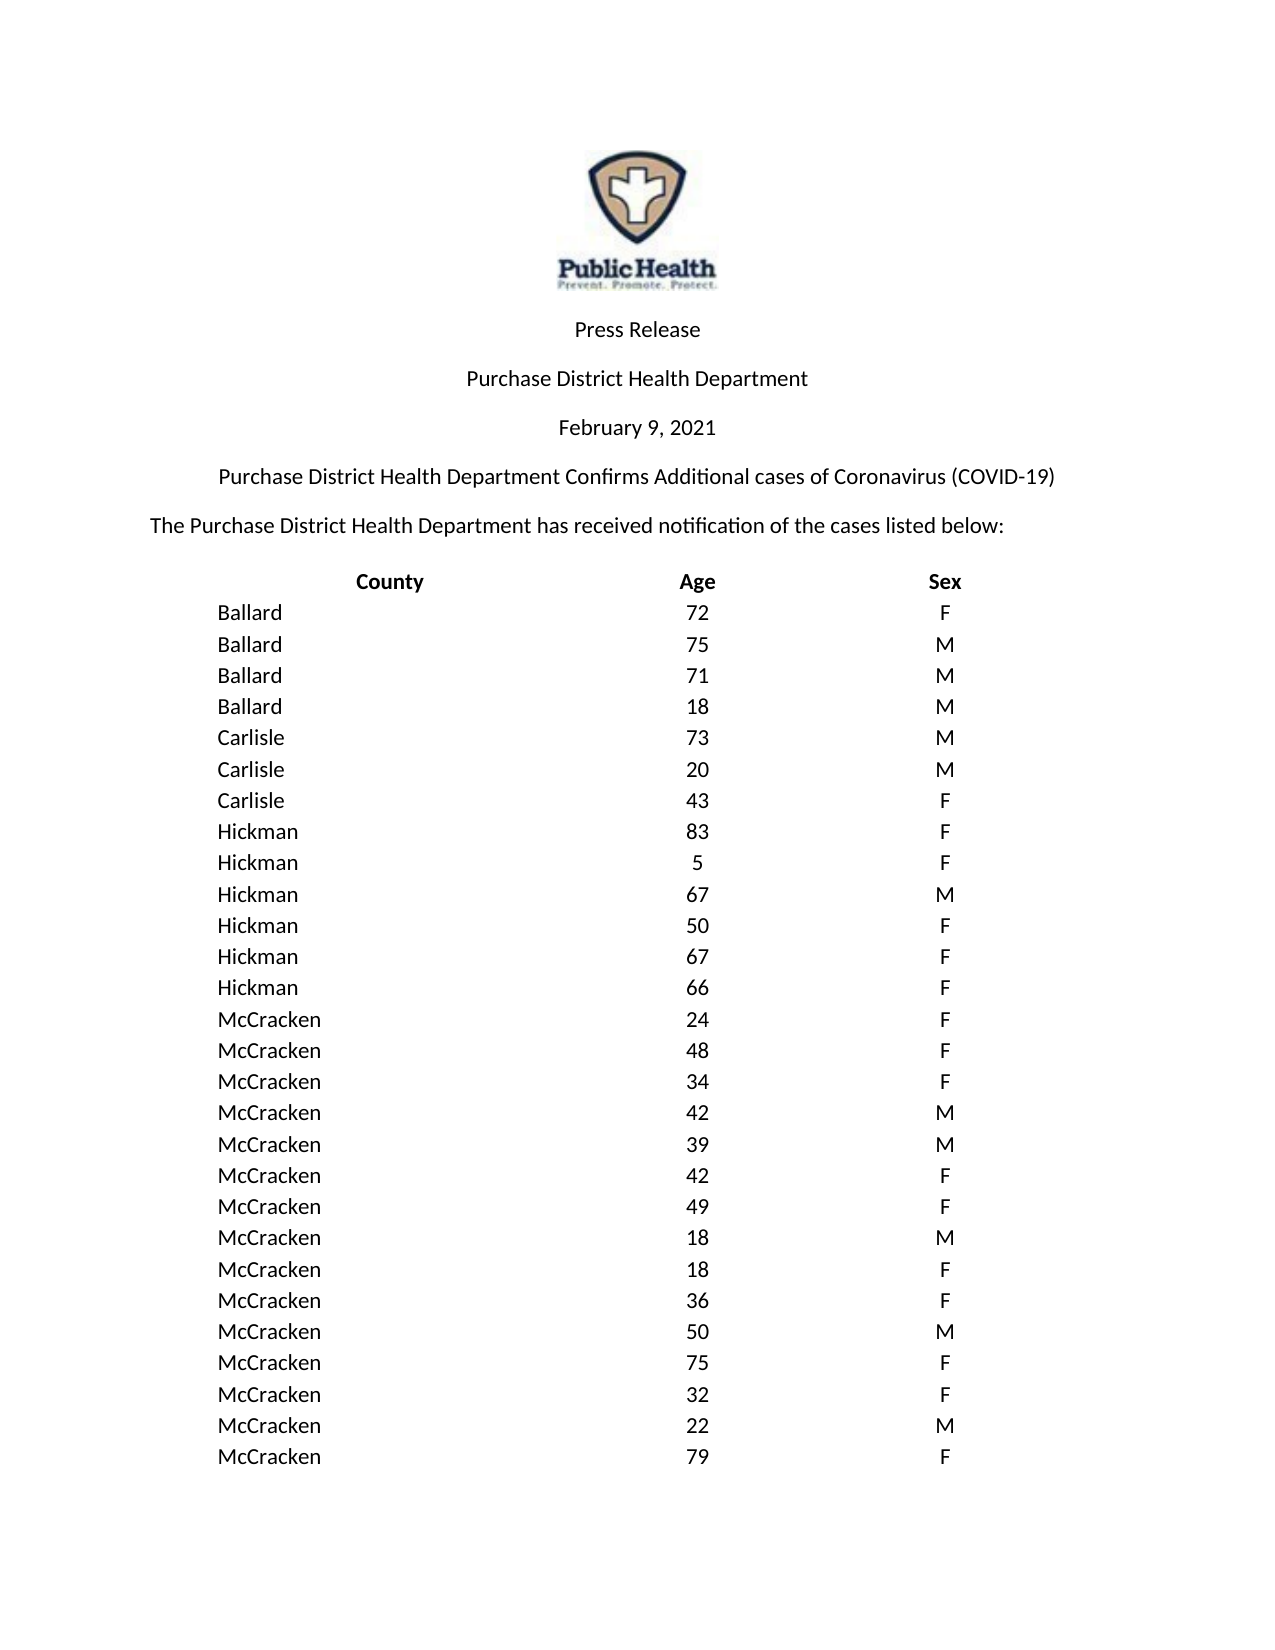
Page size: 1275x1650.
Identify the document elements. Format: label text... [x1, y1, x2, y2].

table_cell 75 [574, 627, 821, 658]
table_cell McCracken [206, 1283, 574, 1314]
table_cell F [821, 783, 1069, 814]
table_header County [206, 564, 574, 595]
table_cell McCracken [206, 1314, 574, 1345]
table_cell 18 [574, 1252, 821, 1283]
table_cell 79 [574, 1439, 821, 1470]
table_cell 18 [574, 1220, 821, 1252]
table_cell McCracken [206, 1377, 574, 1408]
table_cell M [821, 1095, 1069, 1127]
table_cell 42 [574, 1158, 821, 1189]
text Purchase District Health Department [150, 364, 1125, 392]
table_cell M [821, 1408, 1069, 1439]
table_cell M [821, 1127, 1069, 1158]
table_cell 34 [574, 1064, 821, 1095]
table_cell 73 [574, 720, 821, 752]
table_cell 20 [574, 752, 821, 783]
table_cell F [821, 939, 1069, 970]
table_cell Hickman [206, 908, 574, 939]
table_cell McCracken [206, 1439, 574, 1470]
table_cell M [821, 1220, 1069, 1252]
table_cell 67 [574, 877, 821, 908]
table_cell 49 [574, 1189, 821, 1220]
table_cell McCracken [206, 1158, 574, 1189]
table_cell M [821, 658, 1069, 689]
table_cell McCracken [206, 1064, 574, 1095]
table_cell F [821, 814, 1069, 845]
table_cell 48 [574, 1033, 821, 1064]
table_header Age [574, 564, 821, 595]
table_cell F [821, 1033, 1069, 1064]
table_cell F [821, 1345, 1069, 1377]
table_cell 71 [574, 658, 821, 689]
table_cell Carlisle [206, 720, 574, 752]
table_cell F [821, 1189, 1069, 1220]
text Press Release [150, 316, 1125, 344]
table_cell 50 [574, 1314, 821, 1345]
table_cell Ballard [206, 595, 574, 627]
table_cell M [821, 877, 1069, 908]
table_cell 42 [574, 1095, 821, 1127]
table_cell 5 [574, 845, 821, 877]
table_cell M [821, 1314, 1069, 1345]
table_cell Hickman [206, 970, 574, 1002]
table_cell 75 [574, 1345, 821, 1377]
table_cell McCracken [206, 1127, 574, 1158]
table_cell F [821, 1252, 1069, 1283]
table_cell 43 [574, 783, 821, 814]
table_cell F [821, 1002, 1069, 1033]
table_cell McCracken [206, 1408, 574, 1439]
table_cell Carlisle [206, 783, 574, 814]
table_cell 24 [574, 1002, 821, 1033]
table_cell McCracken [206, 1189, 574, 1220]
table_cell F [821, 1283, 1069, 1314]
table_cell F [821, 908, 1069, 939]
table_cell F [821, 1439, 1069, 1470]
table_cell M [821, 720, 1069, 752]
table_cell 66 [574, 970, 821, 1002]
table_cell F [821, 845, 1069, 877]
table_cell Carlisle [206, 752, 574, 783]
table_cell 67 [574, 939, 821, 970]
table_cell F [821, 970, 1069, 1002]
table_cell McCracken [206, 1095, 574, 1127]
table_cell F [821, 1158, 1069, 1189]
table_cell McCracken [206, 1252, 574, 1283]
table_cell 18 [574, 689, 821, 720]
table_cell Hickman [206, 877, 574, 908]
table_cell M [821, 689, 1069, 720]
text The Purchase District Health Department has received notification of the cases listed below: [150, 511, 1125, 539]
table_cell 22 [574, 1408, 821, 1439]
table_cell McCracken [206, 1002, 574, 1033]
table_cell 72 [574, 595, 821, 627]
text February 9, 2021 [150, 413, 1125, 441]
table_cell F [821, 1064, 1069, 1095]
table_cell McCracken [206, 1345, 574, 1377]
table_cell 36 [574, 1283, 821, 1314]
table_cell 32 [574, 1377, 821, 1408]
table_cell Ballard [206, 627, 574, 658]
table_cell Hickman [206, 939, 574, 970]
table_header Sex [821, 564, 1069, 595]
table_cell M [821, 752, 1069, 783]
table_cell 50 [574, 908, 821, 939]
table_cell McCracken [206, 1220, 574, 1252]
table_cell F [821, 595, 1069, 627]
table_cell Ballard [206, 689, 574, 720]
table_cell F [821, 1377, 1069, 1408]
table_cell Ballard [206, 658, 574, 689]
table_cell Hickman [206, 845, 574, 877]
text Purchase District Health Department Confirms Additional cases of Coronavirus (COVID-19) [150, 462, 1125, 490]
table_cell Hickman [206, 814, 574, 845]
table_cell McCracken [206, 1033, 574, 1064]
table_cell 39 [574, 1127, 821, 1158]
table_cell 83 [574, 814, 821, 845]
table_cell M [821, 627, 1069, 658]
